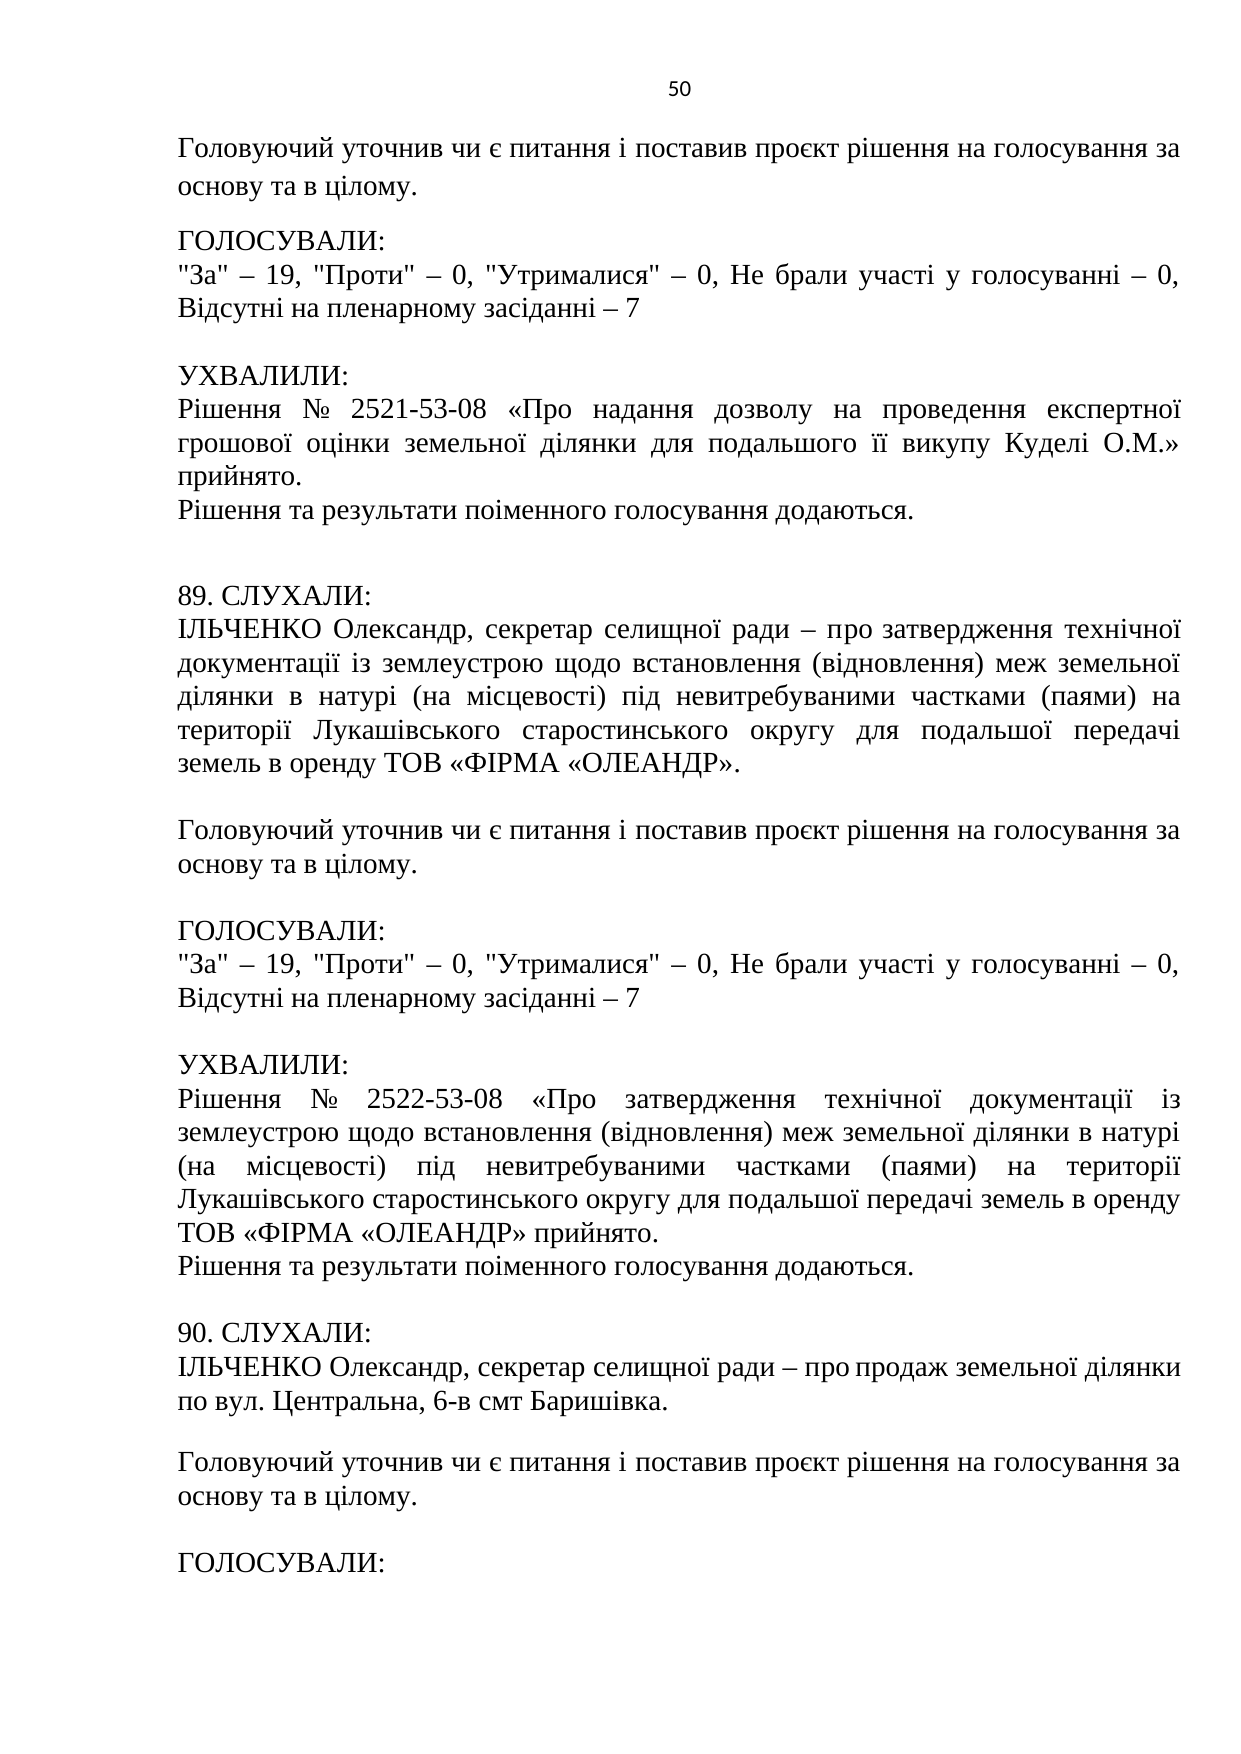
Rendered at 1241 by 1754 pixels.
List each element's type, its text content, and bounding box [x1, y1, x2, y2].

text УХВАЛИЛИ: [177, 358, 1181, 391]
text 90. СЛУХАЛИ: [177, 1316, 1181, 1349]
text ІЛЬЧЕНКО Олександр, секретар селищної ради – про затвердження технічної документації із землеустрою щодо встановлення (відновлення) меж земельної ділянки в натурі (на місцевості) під невитребуваними частками (паями) на території Лукашівського старостинського округу для подальшої передачі земель в оренду ТОВ «ФІРМА «ОЛЕАНДР». [177, 611, 1181, 779]
text "За" – 19, "Проти" – 0, "Утрималися" – 0, Не брали участі у голосуванні – 0, Відсутні на пленарному засіданні – 7 [177, 947, 1181, 1014]
text 89. СЛУХАЛИ: [177, 578, 1181, 611]
text ГОЛОСУВАЛИ: [177, 223, 1181, 257]
text Рішення № 2522-53-08 «Про затвердження технічної документації із землеустрою щодо встановлення (відновлення) меж земельної ділянки в натурі (на місцевості) під невитребуваними частками (паями) на території Лукашівського старостинського округу для подальшої передачі земель в оренду ТОВ «ФІРМА «ОЛЕАНДР» прийнято. [177, 1081, 1181, 1248]
text Рішення № 2521-53-08 «Про надання дозволу на проведення експертної грошової оцінки земельної ділянки для подальшого її викупу Куделі О.М.» прийнято. [177, 391, 1181, 492]
text ІЛЬЧЕНКО Олександр, секретар селищної ради – про продаж земельної ділянки по вул. Центральна, 6-в смт Баришівка. [177, 1349, 1181, 1416]
text ГОЛОСУВАЛИ: [177, 913, 1181, 947]
text "За" – 19, "Проти" – 0, "Утрималися" – 0, Не брали участі у голосуванні – 0, Відсутні на пленарному засіданні – 7 [177, 257, 1181, 324]
text Головуючий уточнив чи є питання і поставив проєкт рішення на голосування за основу та в цілому. [177, 130, 1181, 202]
text Рішення та результати поіменного голосування додаються. [177, 1248, 1181, 1282]
text Головуючий уточнив чи є питання і поставив проєкт рішення на голосування за основу та в цілому. [177, 812, 1181, 879]
text ГОЛОСУВАЛИ: [177, 1545, 1181, 1578]
text Рішення та результати поіменного голосування додаються. [177, 492, 1181, 525]
text УХВАЛИЛИ: [177, 1047, 1181, 1081]
text Головуючий уточнив чи є питання і поставив проєкт рішення на голосування за основу та в цілому. [177, 1444, 1181, 1511]
